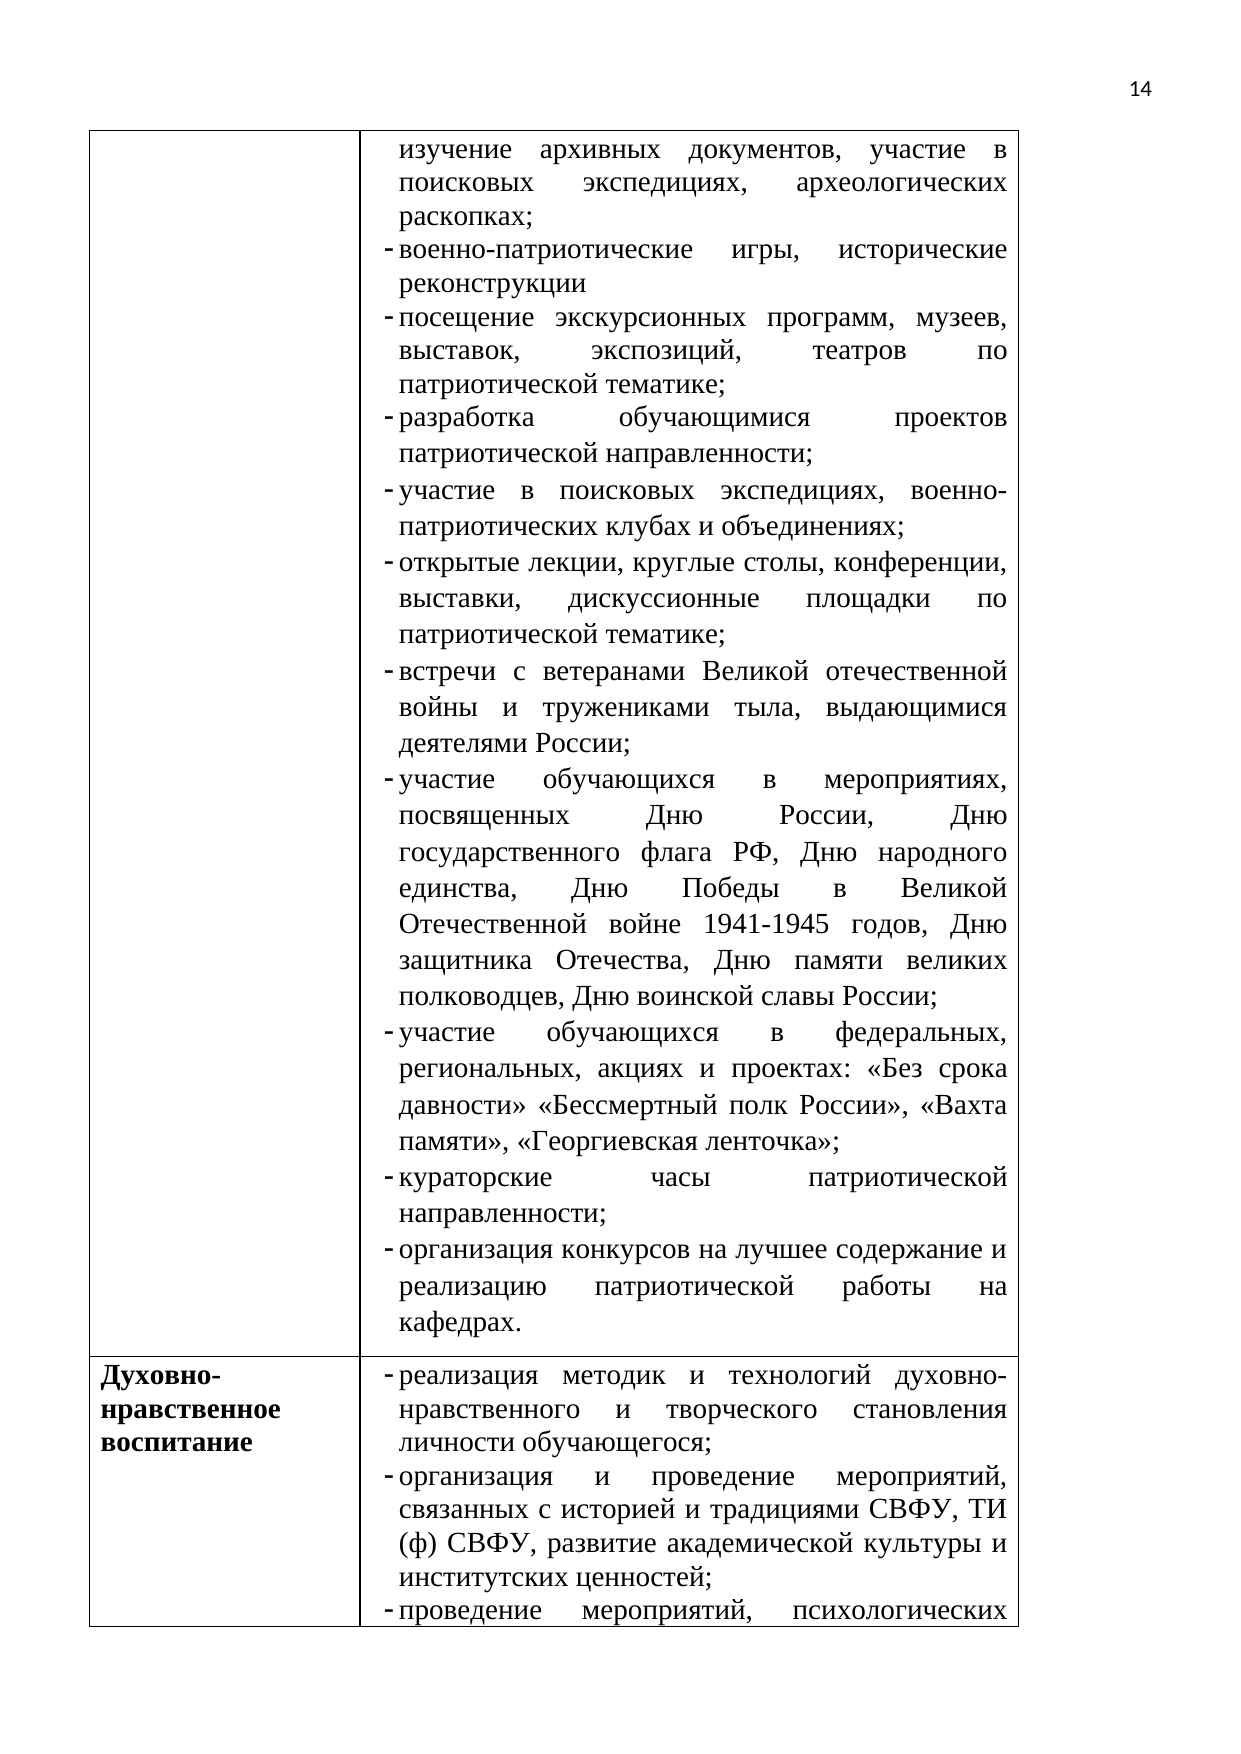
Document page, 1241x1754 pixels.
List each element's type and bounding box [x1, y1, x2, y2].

table_cell [361, 1357, 1018, 1626]
table_cell [361, 131, 1018, 1356]
table_cell [90, 1357, 359, 1626]
table_cell [90, 131, 359, 1356]
